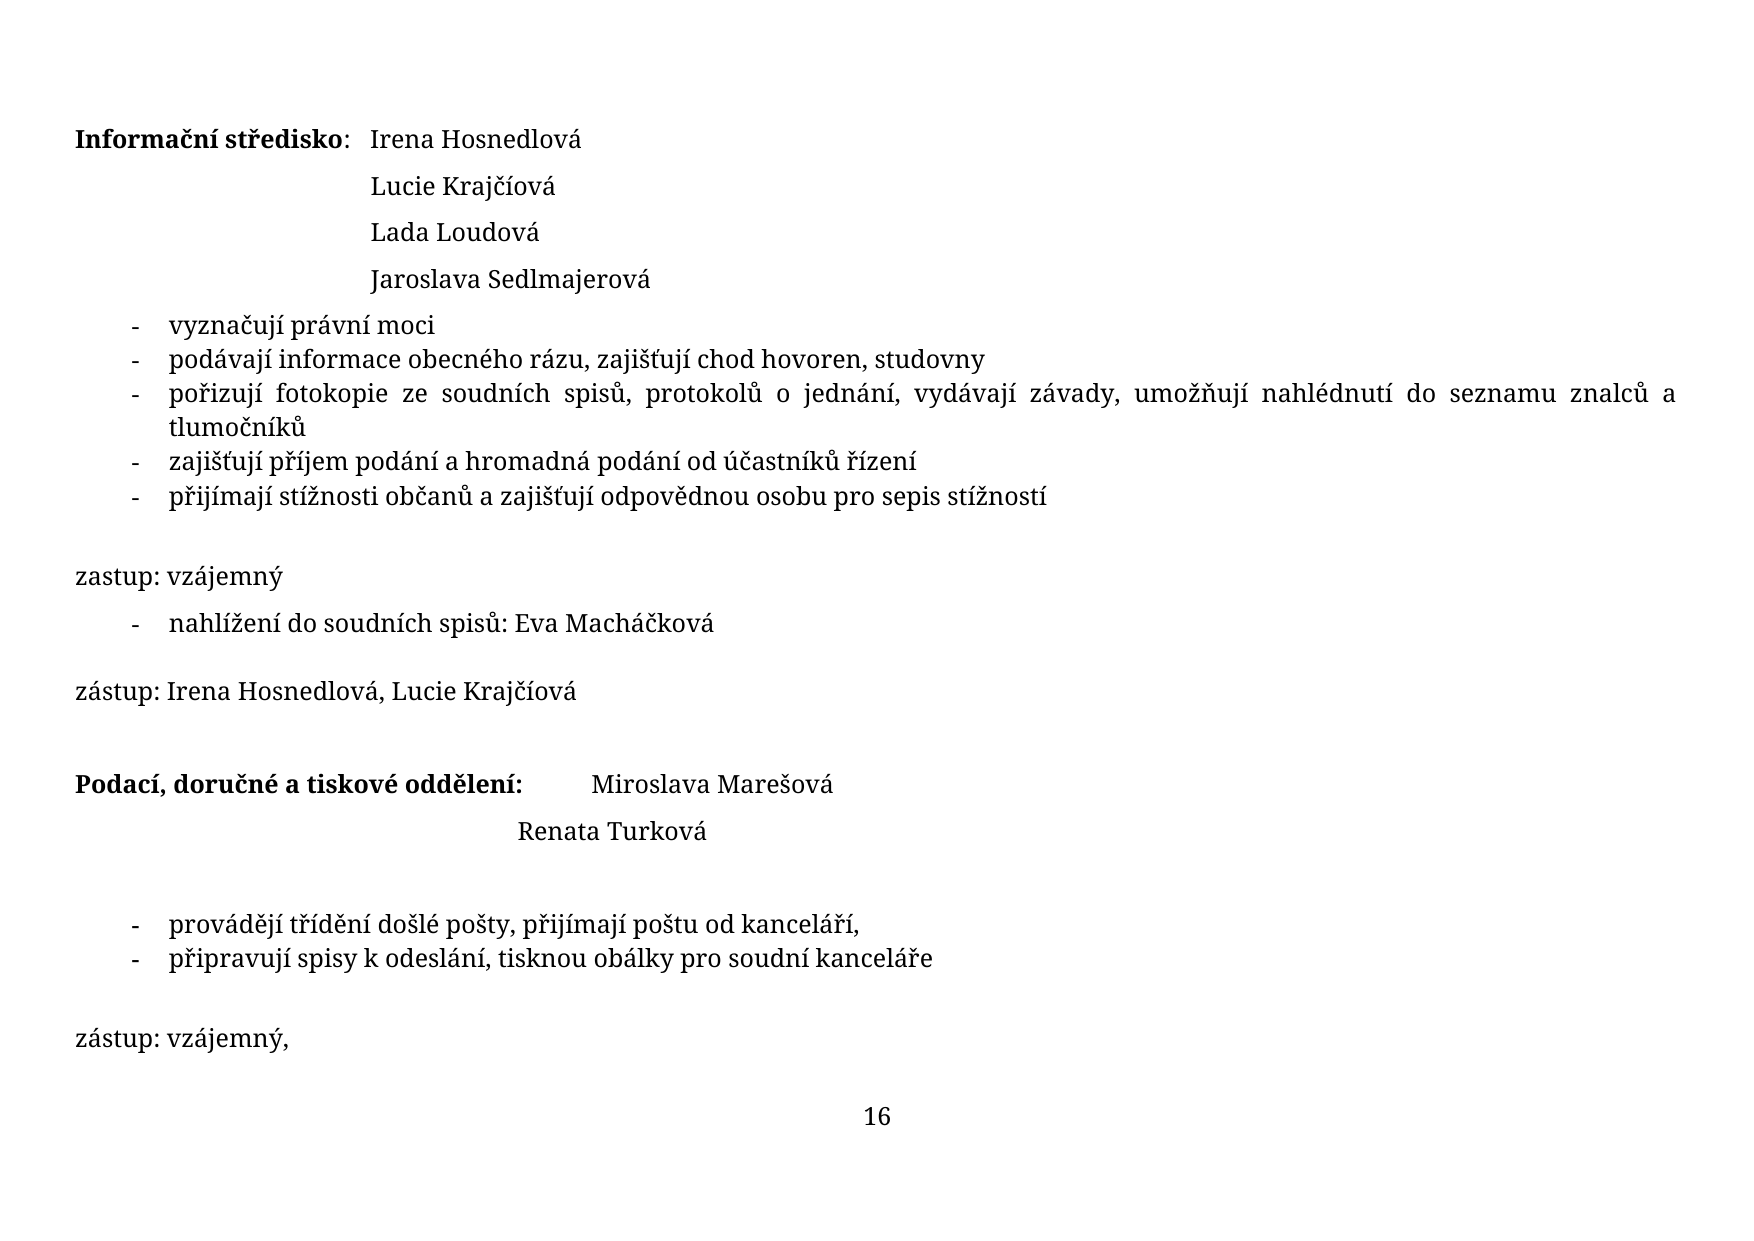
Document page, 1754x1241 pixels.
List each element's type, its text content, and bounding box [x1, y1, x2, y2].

text zástup: Irena Hosnedlová, Lucie Krajčíová [75, 673, 1679, 707]
text Jaroslava Sedlmajerová [297, 261, 1679, 295]
list nahlížení do soudních spisů: Eva Macháčková [131, 605, 1679, 639]
list provádějí třídění došlé pošty, přijímají poštu od kanceláří, [131, 906, 1679, 940]
text Lada Loudová [297, 215, 1679, 249]
list vyznačují právní moci [131, 308, 1679, 342]
list připravují spisy k odeslání, tisknou obálky pro soudní kanceláře [131, 940, 1679, 974]
text zástup: vzájemný, [75, 1021, 1679, 1055]
list přijímají stížnosti občanů a zajišťují odpovědnou osobu pro sepis stížností [131, 478, 1679, 512]
text Lucie Krajčíová [297, 168, 1679, 202]
list pořizují fotokopie ze soudních spisů, protokolů o jednání, vydávají závady, umožňují nahlédnutí do seznamu znalců a tlumočníků [131, 376, 1679, 444]
text zastup: vzájemný [75, 559, 1679, 593]
list zajišťují příjem podání a hromadná podání od účastníků řízení [131, 444, 1679, 478]
list podávají informace obecného rázu, zajišťují chod hovoren, studovny [131, 342, 1679, 376]
text Renata Turková [75, 813, 1679, 847]
text Informační středisko: Irena Hosnedlová [75, 122, 1679, 156]
text Podací, doručné a tiskové oddělení: Miroslava Marešová [75, 767, 1679, 801]
